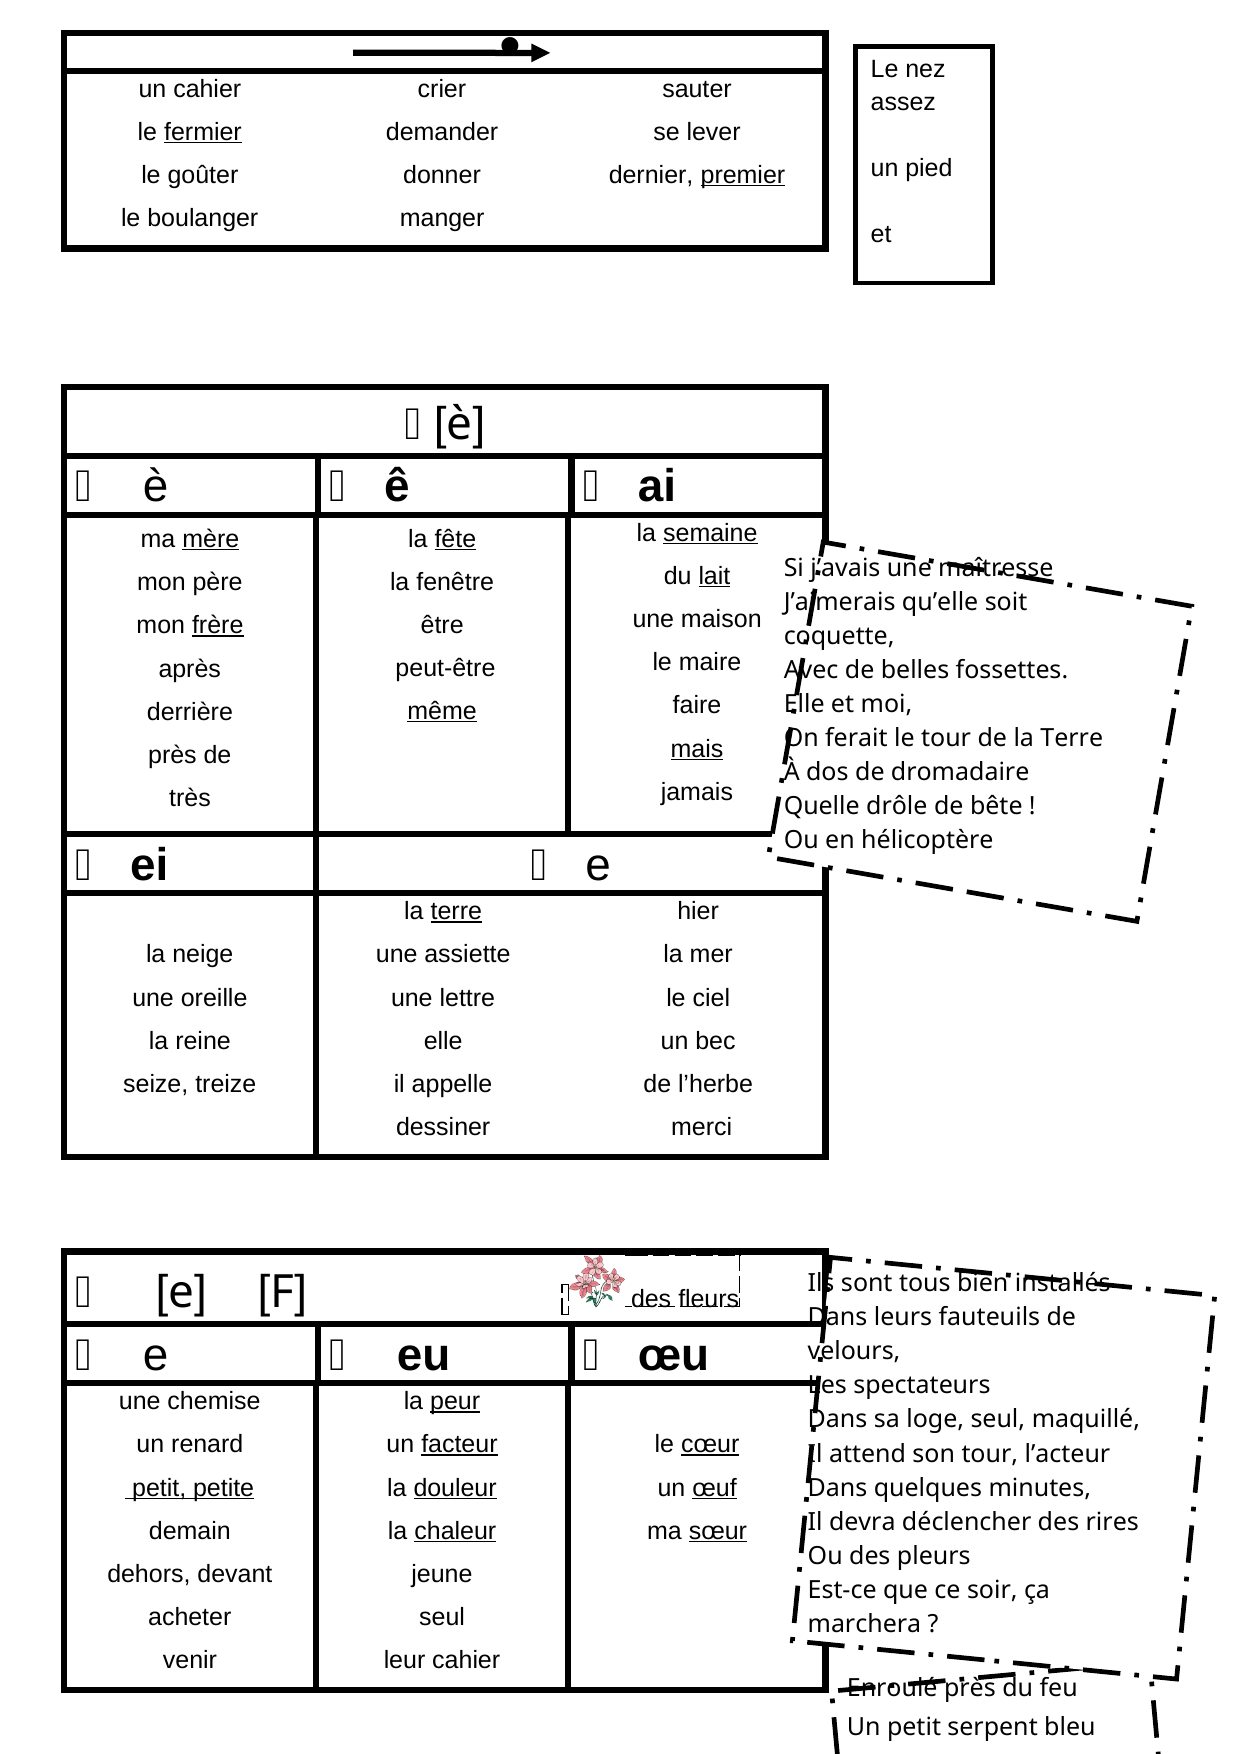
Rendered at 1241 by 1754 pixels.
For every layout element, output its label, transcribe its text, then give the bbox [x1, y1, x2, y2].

table_cell ai [575, 459, 822, 512]
table_cell une chemise un renard petit, petite demain dehors, devant acheter venir [67, 1386, 313, 1687]
table_header [è] [67, 390, 822, 453]
table_cell e [319, 837, 822, 890]
table_cell ê [321, 459, 568, 512]
table_cell è [67, 459, 315, 512]
table_cell eu [321, 1327, 568, 1380]
picture [568, 1254, 626, 1308]
table_cell œu [575, 1327, 821, 1380]
table_cell la neige une oreille la reine seize, treize [67, 896, 313, 1154]
table_cell la terre une assiette une lettre elle il appelle dessiner [319, 896, 570, 1154]
table_cell ei [67, 837, 313, 890]
table_cell la fête la fenêtre être peut-être même [319, 518, 565, 831]
table_cell e [67, 1327, 315, 1380]
table_cell la peur un facteur la douleur la chaleur jeune seul leur cahier [319, 1386, 565, 1687]
table_cell crier demander donner manger [316, 74, 568, 245]
table_cell hier la mer le ciel un bec de l’herbe merci [570, 896, 822, 1154]
table_header [e] [F] des fleurs [67, 1255, 822, 1321]
table_cell sauter se lever dernier, premier [568, 74, 822, 245]
table_cell le cœur un œuf ma sœur [571, 1386, 822, 1687]
table_cell la semaine du lait une maison le maire faire mais jamais [571, 518, 822, 831]
table_cell ma mère mon père mon frère après derrière près de très [67, 518, 313, 831]
table_cell [67, 36, 822, 68]
table_cell un cahier le fermier le goûter le boulanger [67, 74, 316, 245]
